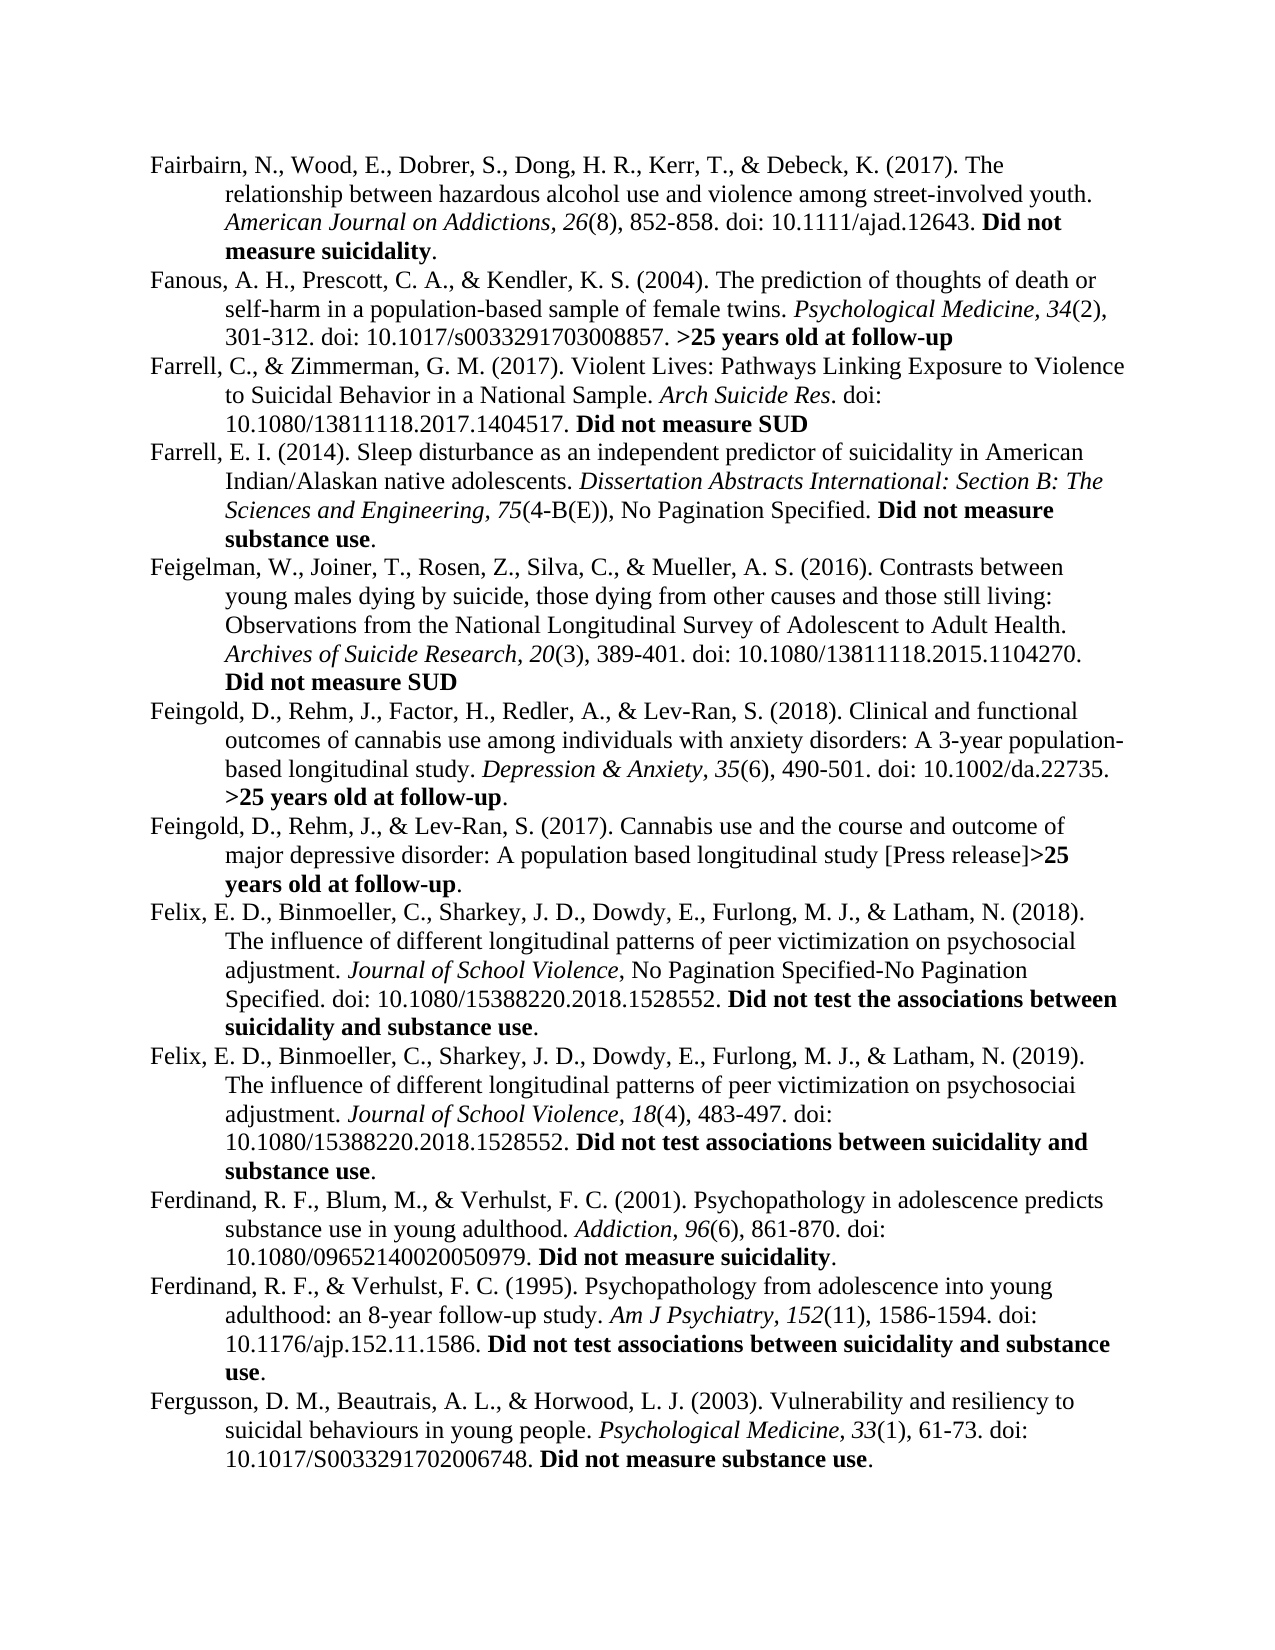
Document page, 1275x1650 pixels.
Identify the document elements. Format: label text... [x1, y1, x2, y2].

text Feigelman, W., Joiner, T., Rosen, Z., Silva, C., & Mueller, A. S. (2016). Contrasts between young males dying by suicide, those dying from other causes and those still living: Observations from the National Longitudinal Survey of Adolescent to Adult Health. Archives of Suicide Research, 20(3), 389-401. doi: 10.1080/13811118.2015.1104270. Did not measure SUD [150, 552, 1125, 696]
text Ferdinand, R. F., & Verhulst, F. C. (1995). Psychopathology from adolescence into young adulthood: an 8-year follow-up study. Am J Psychiatry, 152(11), 1586-1594. doi: 10.1176/ajp.152.11.1586. Did not test associations between suicidality and substance use. [150, 1271, 1125, 1386]
text Felix, E. D., Binmoeller, C., Sharkey, J. D., Dowdy, E., Furlong, M. J., & Latham, N. (2019). The influence of different longitudinal patterns of peer victimization on psychosociai adjustment. Journal of School Violence, 18(4), 483-497. doi: 10.1080/15388220.2018.1528552. Did not test associations between suicidality and substance use. [150, 1041, 1125, 1185]
text Fanous, A. H., Prescott, C. A., & Kendler, K. S. (2004). The prediction of thoughts of death or self-harm in a population-based sample of female twins. Psychological Medicine, 34(2), 301-312. doi: 10.1017/s0033291703008857. >25 years old at follow-up [150, 265, 1125, 351]
text Felix, E. D., Binmoeller, C., Sharkey, J. D., Dowdy, E., Furlong, M. J., & Latham, N. (2018). The influence of different longitudinal patterns of peer victimization on psychosocial adjustment. Journal of School Violence, No Pagination Specified-No Pagination Specified. doi: 10.1080/15388220.2018.1528552. Did not test the associations between suicidality and substance use. [150, 897, 1125, 1041]
text Feingold, D., Rehm, J., & Lev-Ran, S. (2017). Cannabis use and the course and outcome of major depressive disorder: A population based longitudinal study [Press release]>25 years old at follow-up. [150, 811, 1125, 897]
text Fergusson, D. M., Beautrais, A. L., & Horwood, L. J. (2003). Vulnerability and resiliency to suicidal behaviours in young people. Psychological Medicine, 33(1), 61-73. doi: 10.1017/S0033291702006748. Did not measure substance use. [150, 1386, 1125, 1472]
text Feingold, D., Rehm, J., Factor, H., Redler, A., & Lev-Ran, S. (2018). Clinical and functional outcomes of cannabis use among individuals with anxiety disorders: A 3-year population-based longitudinal study. Depression & Anxiety, 35(6), 490-501. doi: 10.1002/da.22735. >25 years old at follow-up. [150, 696, 1125, 811]
text Farrell, C., & Zimmerman, G. M. (2017). Violent Lives: Pathways Linking Exposure to Violence to Suicidal Behavior in a National Sample. Arch Suicide Res. doi: 10.1080/13811118.2017.1404517. Did not measure SUD [150, 351, 1125, 437]
text Ferdinand, R. F., Blum, M., & Verhulst, F. C. (2001). Psychopathology in adolescence predicts substance use in young adulthood. Addiction, 96(6), 861-870. doi: 10.1080/09652140020050979. Did not measure suicidality. [150, 1185, 1125, 1271]
text Fairbairn, N., Wood, E., Dobrer, S., Dong, H. R., Kerr, T., & Debeck, K. (2017). The relationship between hazardous alcohol use and violence among street-involved youth. American Journal on Addictions, 26(8), 852-858. doi: 10.1111/ajad.12643. Did not measure suicidality. [150, 150, 1125, 265]
text Farrell, E. I. (2014). Sleep disturbance as an independent predictor of suicidality in American Indian/Alaskan native adolescents. Dissertation Abstracts International: Section B: The Sciences and Engineering, 75(4-B(E)), No Pagination Specified. Did not measure substance use. [150, 437, 1125, 552]
